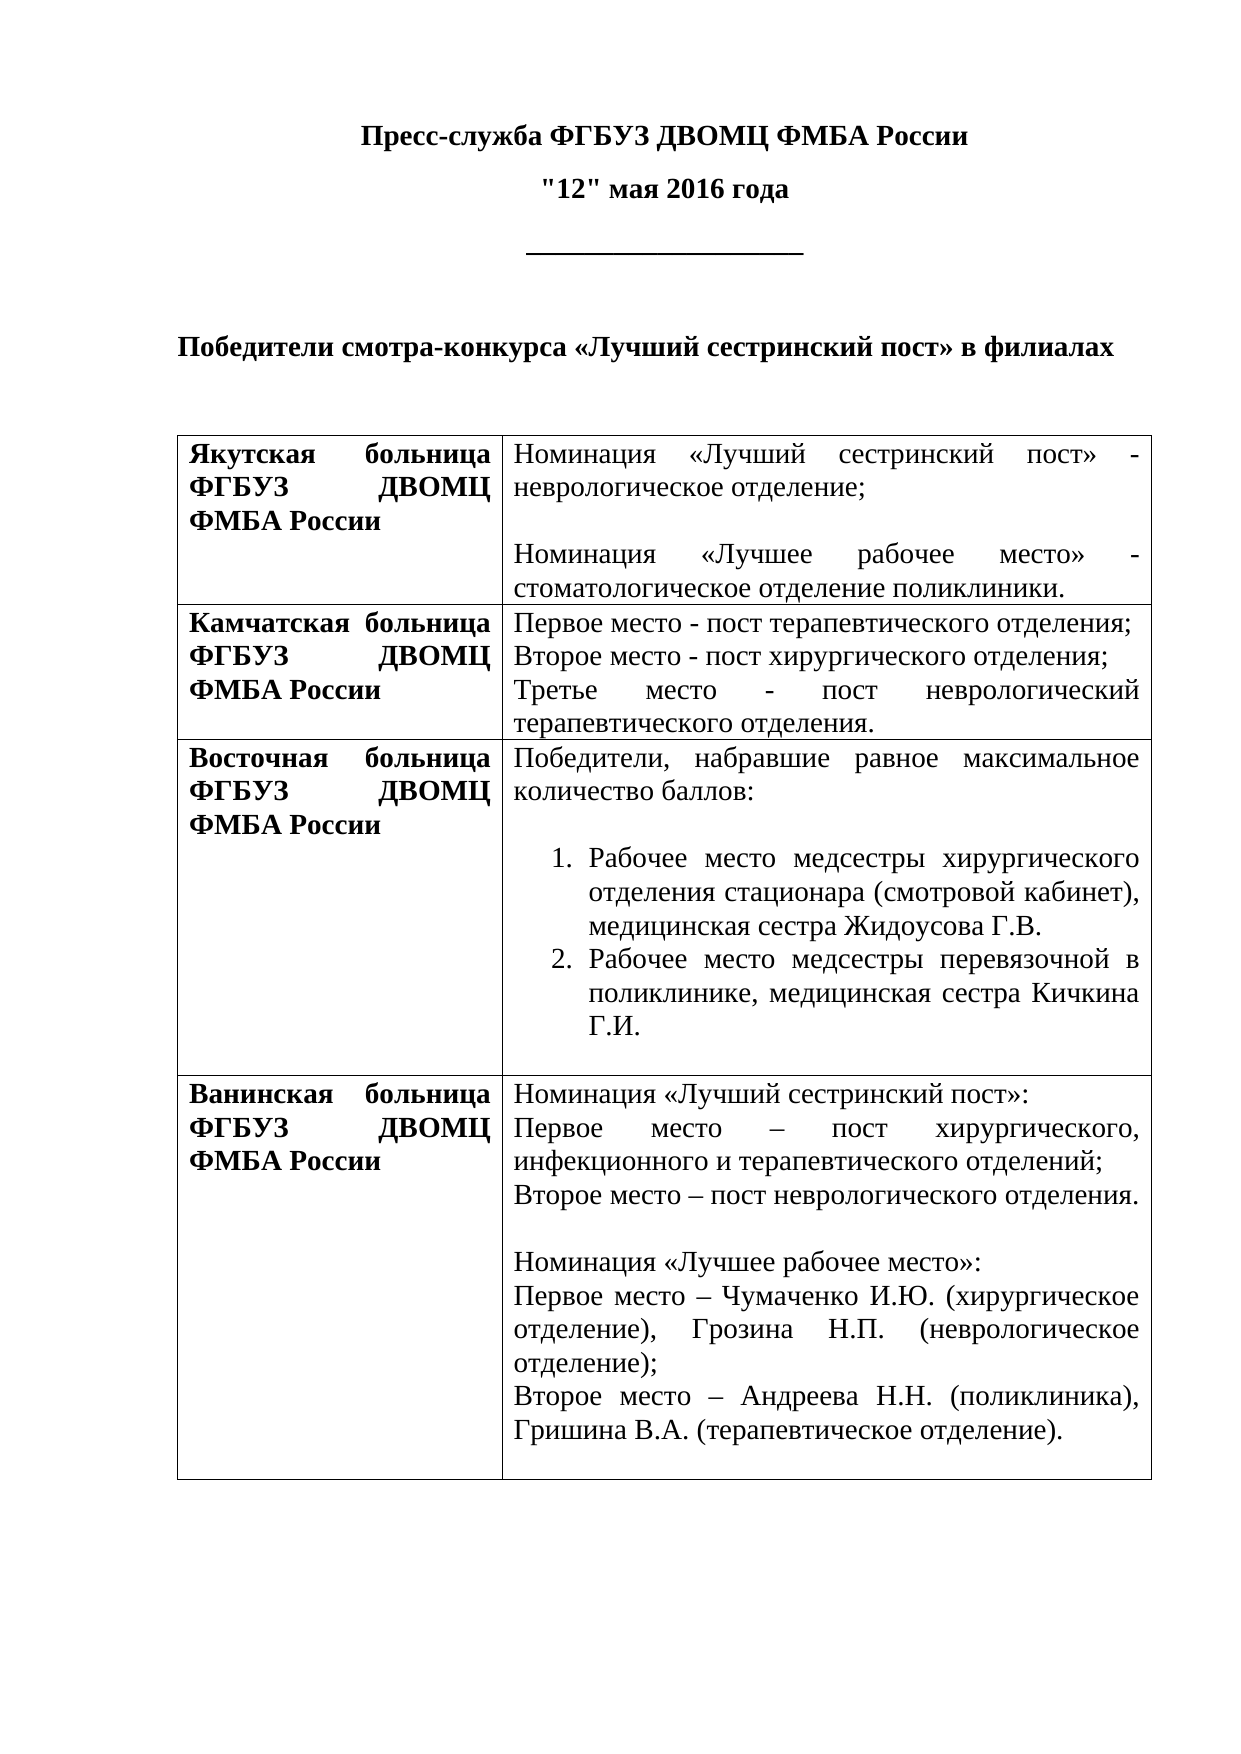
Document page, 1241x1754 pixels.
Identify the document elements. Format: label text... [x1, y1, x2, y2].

table_cell Первое место - пост терапевтического отделения; Второе место - пост хирургического отделения; Третье место - пост неврологический терапевтического отделения. [503, 605, 1151, 739]
text ___________________ [177, 224, 1152, 257]
table_cell Камчатская больница ФГБУЗ ДВОМЦ ФМБА России [178, 605, 502, 739]
table_cell Ванинская больница ФГБУЗ ДВОМЦ ФМБА России [178, 1076, 502, 1479]
table_header Номинация «Лучший сестринский пост» - неврологическое отделение; Номинация «Лучшее рабочее место» - стоматологическое отделение поликлиники. [503, 436, 1151, 604]
table_cell Победители, набравшие равное максимальное количество баллов: Рабочее место медсестры хирургического отделения стационара (смотровой кабинет), медицинская сестра Жидоусова Г.В. Рабочее место медсестры перевязочной в поликлинике, медицинская сестра Кичкина Г.И. [503, 740, 1151, 1075]
text Пресс-служба ФГБУЗ ДВОМЦ ФМБА России [177, 118, 1152, 152]
text Победители смотра-конкурса «Лучший сестринский пост» в филиалах [177, 329, 1152, 363]
table_cell Номинация «Лучший сестринский пост»: Первое место – пост хирургического, инфекционного и терапевтического отделений; Второе место – пост неврологического отделения. Номинация «Лучшее рабочее место»: Первое место – Чумаченко И.Ю. (хирургическое отделение), Грозина Н.П. (неврологическое отделение); Второе место – Андреева Н.Н. (поликлиника), Гришина В.А. (терапевтическое отделение). [503, 1076, 1151, 1479]
text "12" мая 2016 года [177, 171, 1152, 204]
table_header Якутская больница ФГБУЗ ДВОМЦ ФМБА России [178, 436, 502, 604]
table_cell Восточная больница ФГБУЗ ДВОМЦ ФМБА России [178, 740, 502, 1075]
